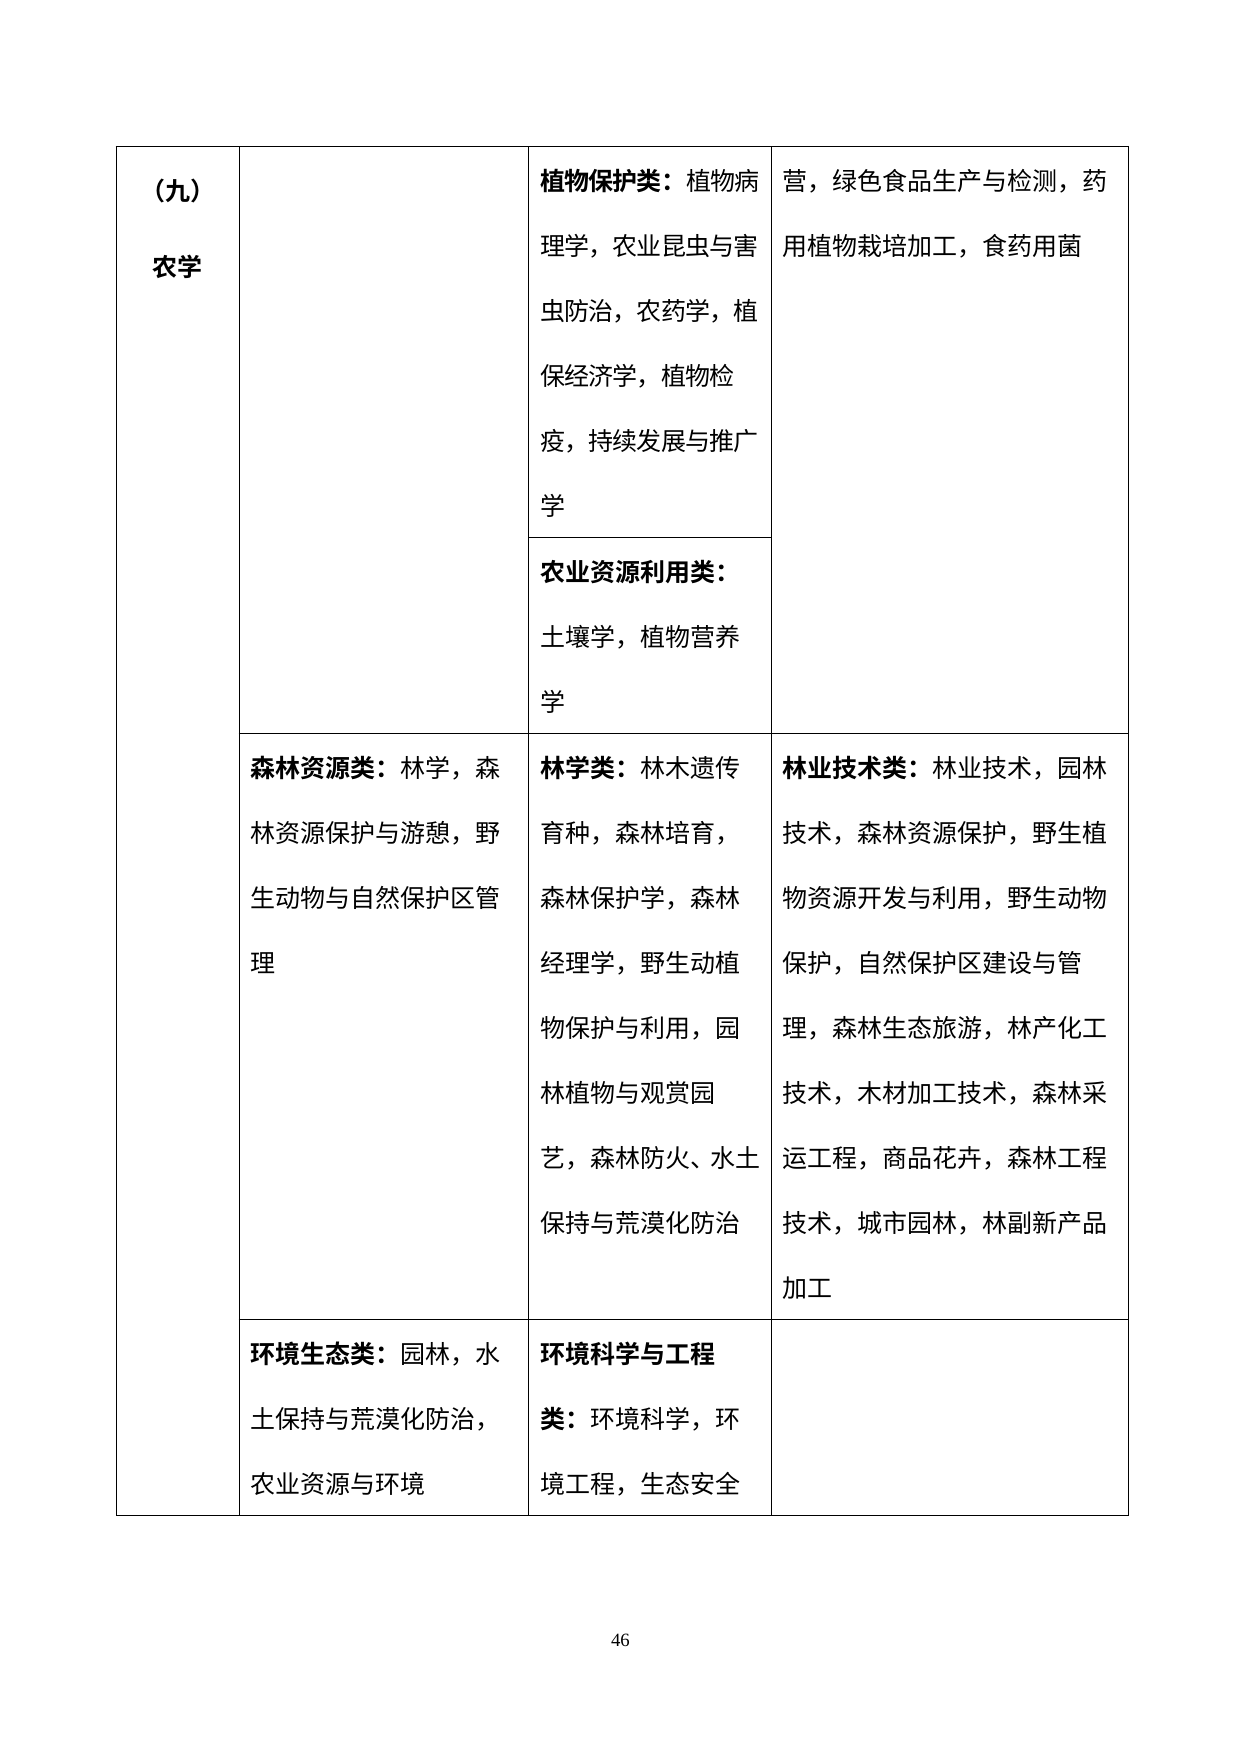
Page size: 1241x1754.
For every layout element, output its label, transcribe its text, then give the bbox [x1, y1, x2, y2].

table_cell 农业资源利用类：土壤学，植物营养学 [529, 538, 770, 733]
table_cell 森林资源类：林学，森林资源保护与游憩，野生动物与自然保护区管理 [239, 734, 528, 1319]
table_cell 林业技术类：林业技术，园林技术，森林资源保护，野生植物资源开发与利用，野生动物保护，自然保护区建设与管理，森林生态旅游，林产化工技术，木材加工技术，森林采运工程，商品花卉，森林工程技术，城市园林，林副新产品加工 [771, 734, 1128, 1319]
table_cell 林学类：林木遗传育种，森林培育，森林保护学，森林经理学，野生动植物保护与利用，园林植物与观赏园艺，森林防火、水土保持与荒漠化防治 [529, 734, 770, 1319]
table_cell 植物保护类：植物病理学，农业昆虫与害虫防治，农药学，植保经济学，植物检疫，持续发展与推广学 [529, 147, 770, 537]
table_cell [771, 1320, 1128, 1515]
table_cell 环境生态类：园林，水土保持与荒漠化防治，农业资源与环境 [239, 1320, 528, 1515]
table_cell 环境科学与工程类：环境科学，环境工程，生态安全 [529, 1320, 770, 1515]
